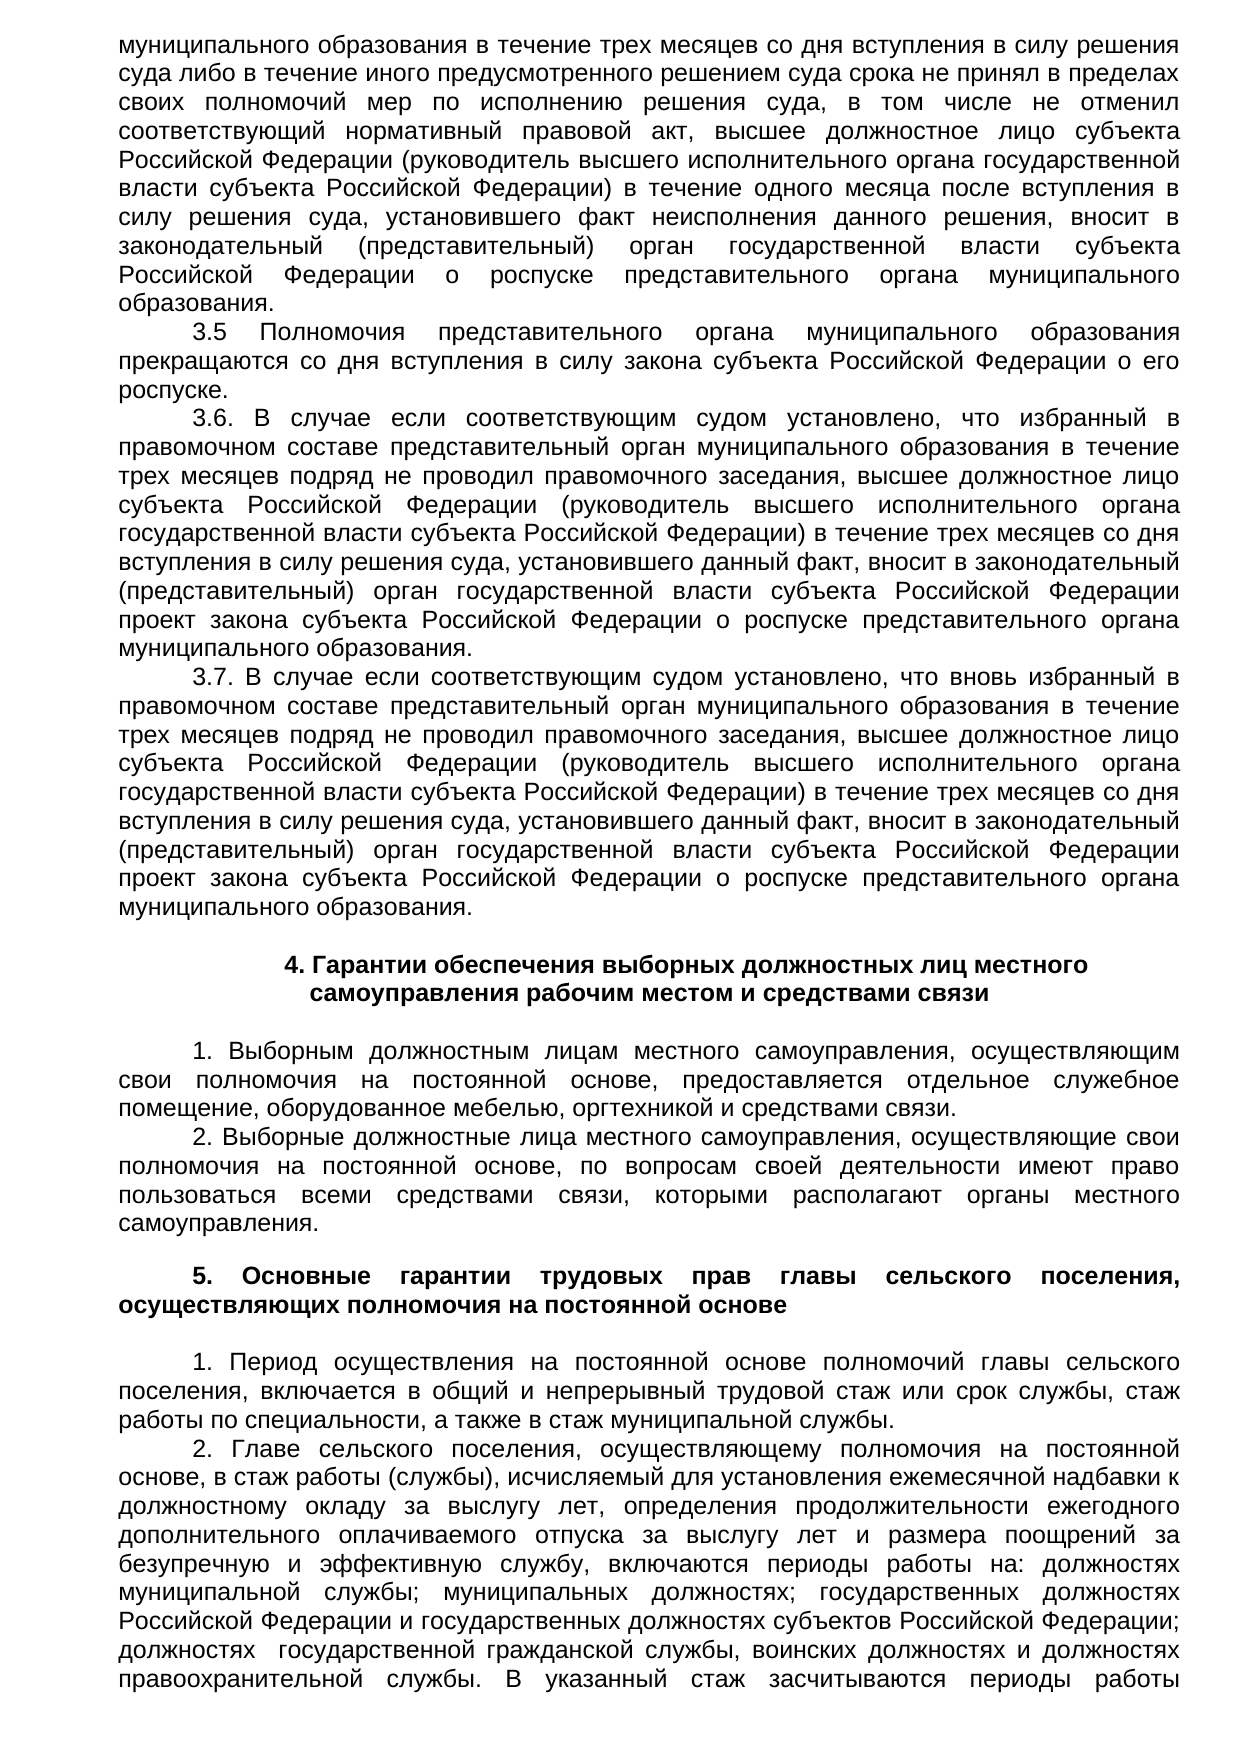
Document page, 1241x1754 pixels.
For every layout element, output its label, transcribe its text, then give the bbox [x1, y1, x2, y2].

text 2. Выборные должностные лица местного самоуправления, осуществляющие свои полномочия на постоянной основе, по вопросам своей деятельности имеют право пользоваться всеми средствами связи, которыми располагают органы местного самоуправления. [118, 1122, 1181, 1237]
text 4. Гарантии обеспечения выборных должностных лиц местного самоуправления рабочим местом и средствами связи [118, 949, 1181, 1007]
text 3.5 Полномочия представительного органа муниципального образования прекращаются со дня вступления в силу закона субъекта Российской Федерации о его роспуске. [118, 317, 1181, 403]
text 1. Выборным должностным лицам местного самоуправления, осуществляющим свои полномочия на постоянной основе, предоставляется отдельное служебное помещение, оборудованное мебелью, оргтехникой и средствами связи. [118, 1036, 1181, 1122]
text 3.6. В случае если соответствующим судом установлено, что избранный в правомочном составе представительный орган муниципального образования в течение трех месяцев подряд не проводил правомочного заседания, высшее должностное лицо субъекта Российской Федерации (руководитель высшего исполнительного органа государственной власти субъекта Российской Федерации) в течение трех месяцев со дня вступления в силу решения суда, установившего данный факт, вносит в законодательный (представительный) орган государственной власти субъекта Российской Федерации проект закона субъекта Российской Федерации о роспуске представительного органа муниципального образования. [118, 403, 1181, 662]
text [118, 29, 1181, 317]
text 1. Период осуществления на постоянной основе полномочий главы сельского поселения, включается в общий и непрерывный трудовой стаж или срок службы, стаж работы по специальности, а также в стаж муниципальной службы. [118, 1347, 1181, 1433]
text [118, 1433, 1181, 1692]
text 5. Основные гарантии трудовых прав главы сельского поселения, осуществляющих полномочия на постоянной основе [118, 1261, 1181, 1318]
text 3.7. В случае если соответствующим судом установлено, что вновь избранный в правомочном составе представительный орган муниципального образования в течение трех месяцев подряд не проводил правомочного заседания, высшее должностное лицо субъекта Российской Федерации (руководитель высшего исполнительного органа государственной власти субъекта Российской Федерации) в течение трех месяцев со дня вступления в силу решения суда, установившего данный факт, вносит в законодательный (представительный) орган государственной власти субъекта Российской Федерации проект закона субъекта Российской Федерации о роспуске представительного органа муниципального образования. [118, 662, 1181, 921]
